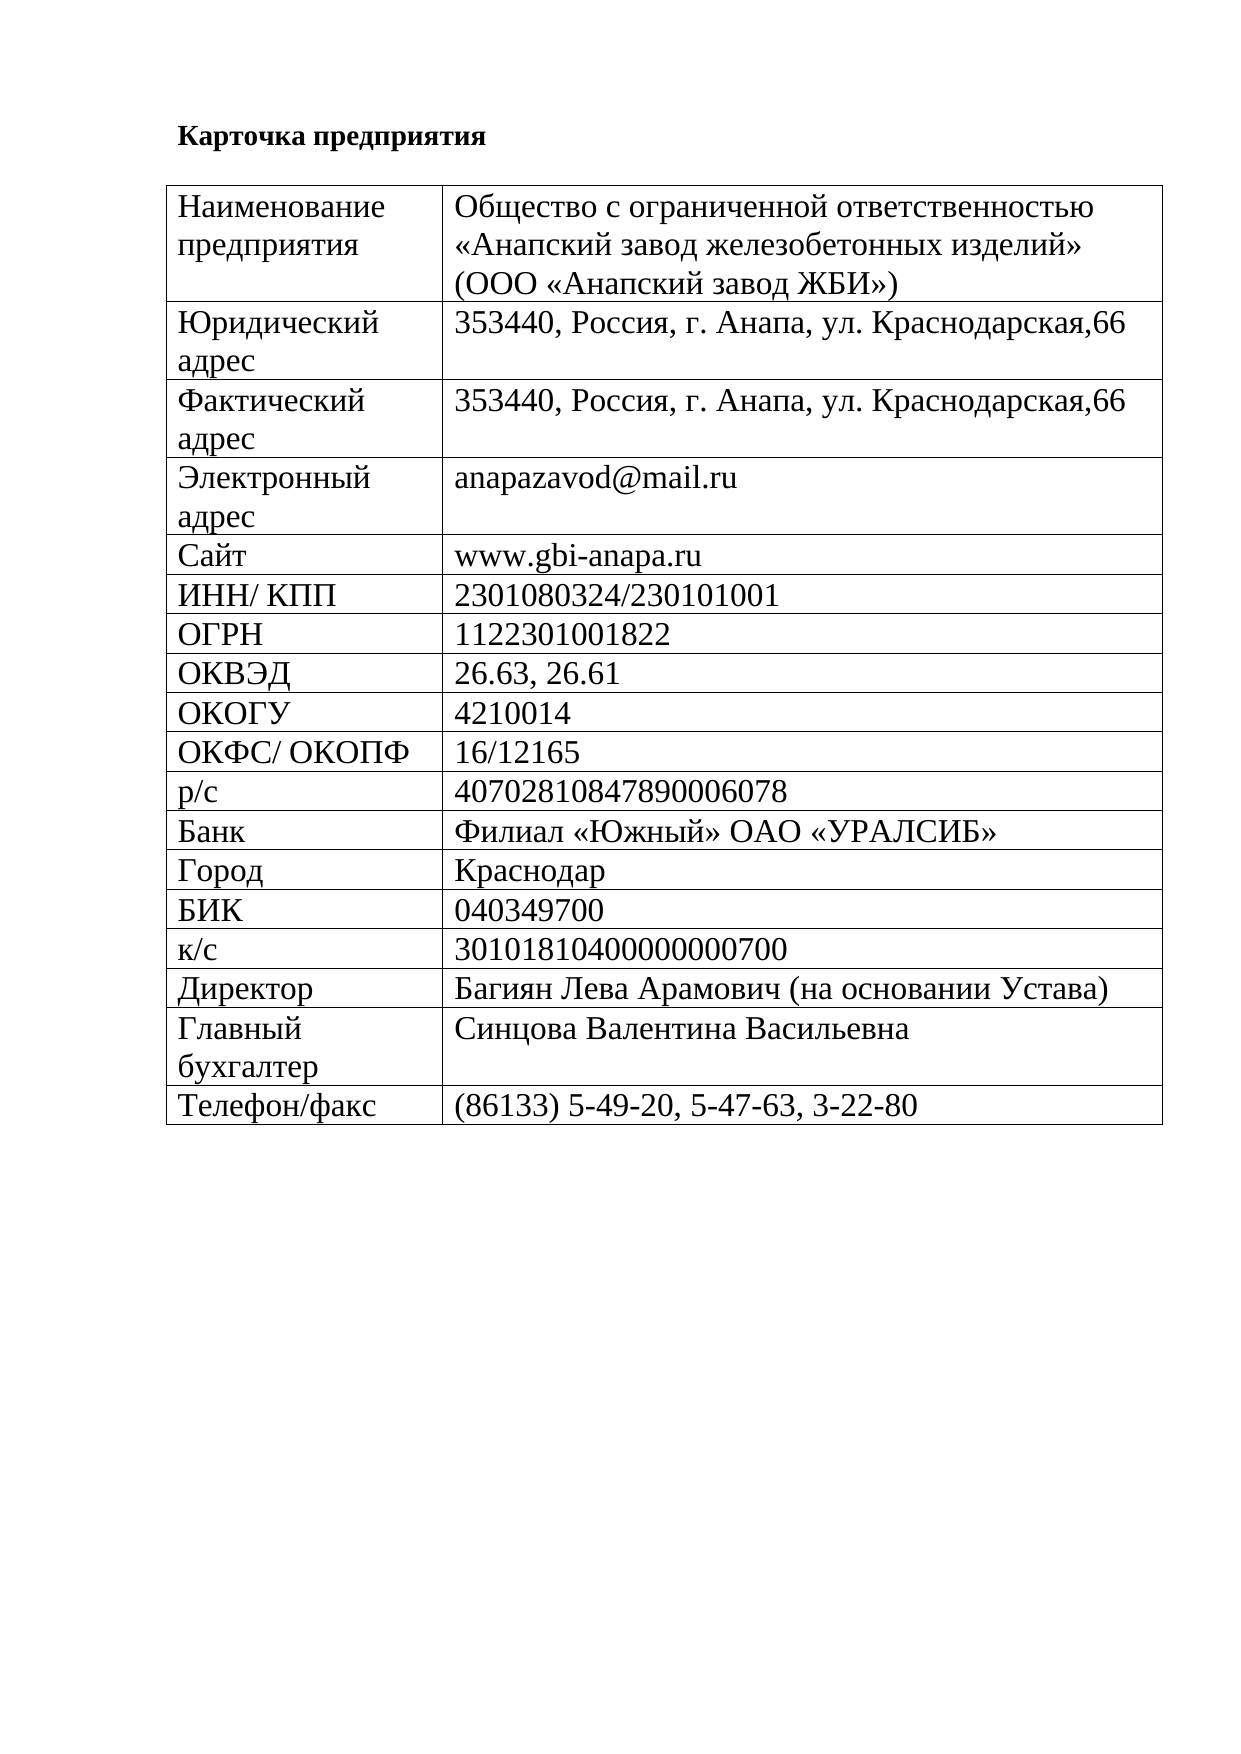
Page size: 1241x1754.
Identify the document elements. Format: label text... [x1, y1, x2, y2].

table_cell ОКФС/ ОКОПФ [167, 732, 442, 771]
table_cell 353440, Россия, г. Анапа, ул. Краснодарская,66 [443, 302, 1162, 379]
table_cell 16/12165 [443, 732, 1162, 771]
table_cell 30101810400000000700 [443, 929, 1162, 967]
table_cell ИНН/ КПП [167, 575, 442, 613]
table_cell 40702810847890006078 [443, 772, 1162, 810]
table_cell ОКВЭД [167, 654, 442, 692]
text Карточка предприятия [177, 118, 1152, 152]
table_cell 2301080324/230101001 [443, 575, 1162, 613]
table_cell Телефон/факс [167, 1086, 442, 1124]
table_cell 353440, Россия, г. Анапа, ул. Краснодарская,66 [443, 380, 1162, 457]
table_cell БИК [167, 890, 442, 928]
table_cell Директор [167, 969, 442, 1007]
table_cell 1122301001822 [443, 614, 1162, 652]
table_cell Филиал «Южный» ОАО «УРАЛСИБ» [443, 811, 1162, 849]
table_cell anapazavod@mail.ru [443, 458, 1162, 534]
table_cell к/с [167, 929, 442, 967]
table_cell Юридический адрес [167, 302, 442, 379]
table_cell 4210014 [443, 693, 1162, 731]
table_cell 040349700 [443, 890, 1162, 928]
table_cell www.gbi-anapa.ru [443, 535, 1162, 574]
table_cell Город [167, 850, 442, 889]
table_cell (86133) 5-49-20, 5-47-63, 3-22-80 [443, 1086, 1162, 1124]
table_cell Банк [167, 811, 442, 849]
table_cell 26.63, 26.61 [443, 654, 1162, 692]
table_cell ОГРН [167, 614, 442, 652]
table_cell Багиян Лева Арамович (на основании Устава) [443, 969, 1162, 1007]
table_cell Главный бухгалтер [167, 1008, 442, 1084]
table_cell ОКОГУ [167, 693, 442, 731]
table_cell Электронный адрес [167, 458, 442, 534]
table_header Наименование предприятия [167, 186, 442, 301]
table_cell Краснодар [443, 850, 1162, 889]
table_cell Сайт [167, 535, 442, 574]
table_cell Фактический адрес [167, 380, 442, 457]
table_cell Синцова Валентина Васильевна [443, 1008, 1162, 1084]
table_cell р/с [167, 772, 442, 810]
table_header Общество с ограниченной ответственностью «Анапский завод железобетонных изделий» (ООО «Анапский завод ЖБИ») [443, 186, 1162, 301]
